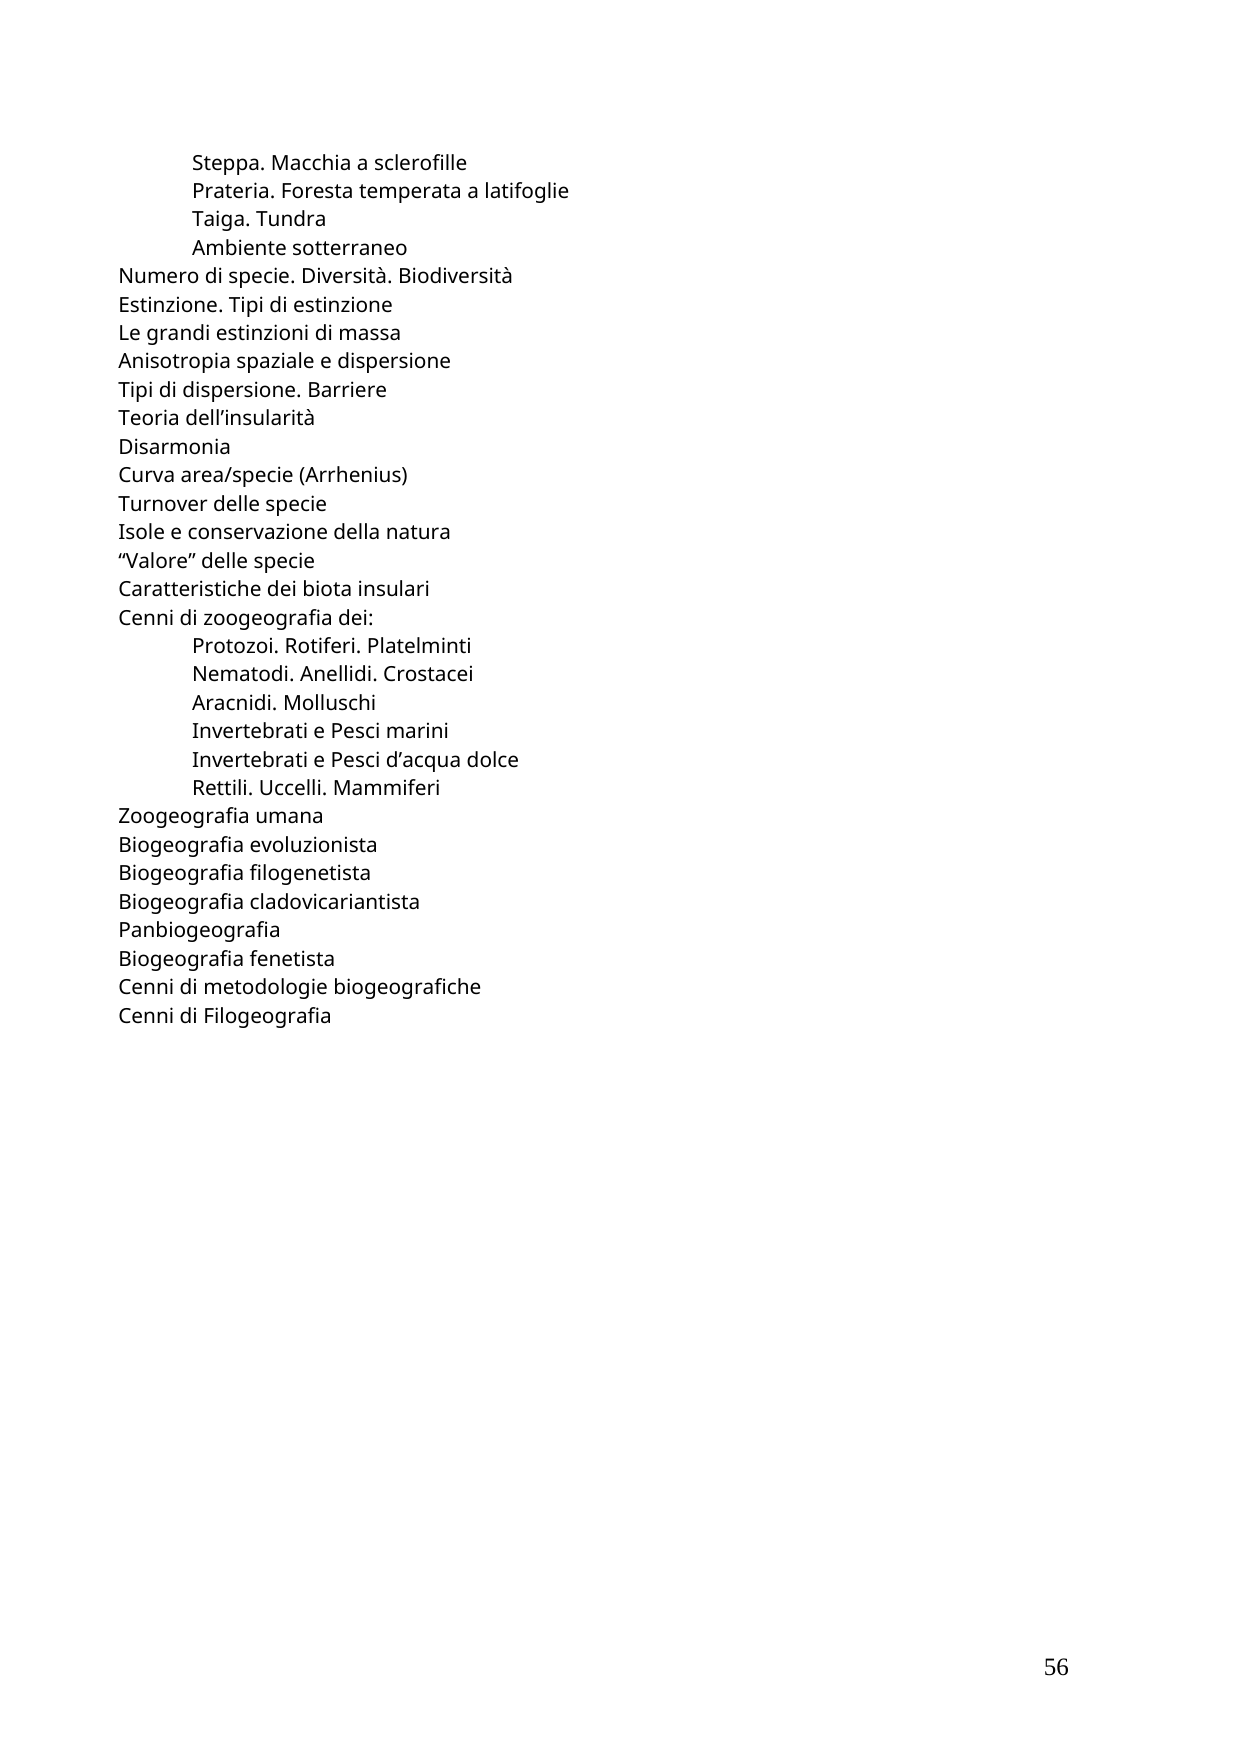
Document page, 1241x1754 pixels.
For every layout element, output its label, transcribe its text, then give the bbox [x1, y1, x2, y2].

text Disarmonia [118, 432, 1069, 460]
text Invertebrati e Pesci marini [118, 716, 1069, 745]
text Rettili. Uccelli. Mammiferi [118, 773, 1069, 802]
text Cenni di metodologie biogeografiche [118, 972, 1069, 1001]
text Le grandi estinzioni di massa [118, 318, 1069, 347]
text Nematodi. Anellidi. Crostacei [118, 659, 1069, 688]
text Aracnidi. Molluschi [118, 688, 1069, 716]
text Cenni di Filogeografia [118, 1001, 1069, 1029]
text Prateria. Foresta temperata a latifoglie [118, 176, 1069, 204]
text Taiga. Tundra [118, 204, 1069, 233]
text Protozoi. Rotiferi. Platelminti [118, 631, 1069, 659]
text Invertebrati e Pesci d’acqua dolce [118, 745, 1069, 773]
text “Valore” delle specie [118, 546, 1069, 574]
text Ambiente sotterraneo [118, 233, 1069, 261]
text Estinzione. Tipi di estinzione [118, 290, 1069, 318]
text Isole e conservazione della natura [118, 517, 1069, 546]
text Anisotropia spaziale e dispersione [118, 347, 1069, 375]
text Numero di specie. Diversità. Biodiversità [118, 261, 1069, 290]
text Zoogeografia umana [118, 802, 1069, 830]
text Biogeografia cladovicariantista [118, 887, 1069, 915]
text Cenni di zoogeografia dei: [118, 603, 1069, 631]
text Biogeografia filogenetista [118, 858, 1069, 887]
text Biogeografia fenetista [118, 944, 1069, 972]
text Steppa. Macchia a sclerofille [118, 148, 1069, 176]
text Teoria dell’insularità [118, 403, 1069, 432]
text Tipi di dispersione. Barriere [118, 375, 1069, 403]
text Panbiogeografia [118, 915, 1069, 944]
text Turnover delle specie [118, 489, 1069, 517]
text Biogeografia evoluzionista [118, 830, 1069, 858]
text Curva area/specie (Arrhenius) [118, 460, 1069, 489]
text Caratteristiche dei biota insulari [118, 574, 1069, 603]
